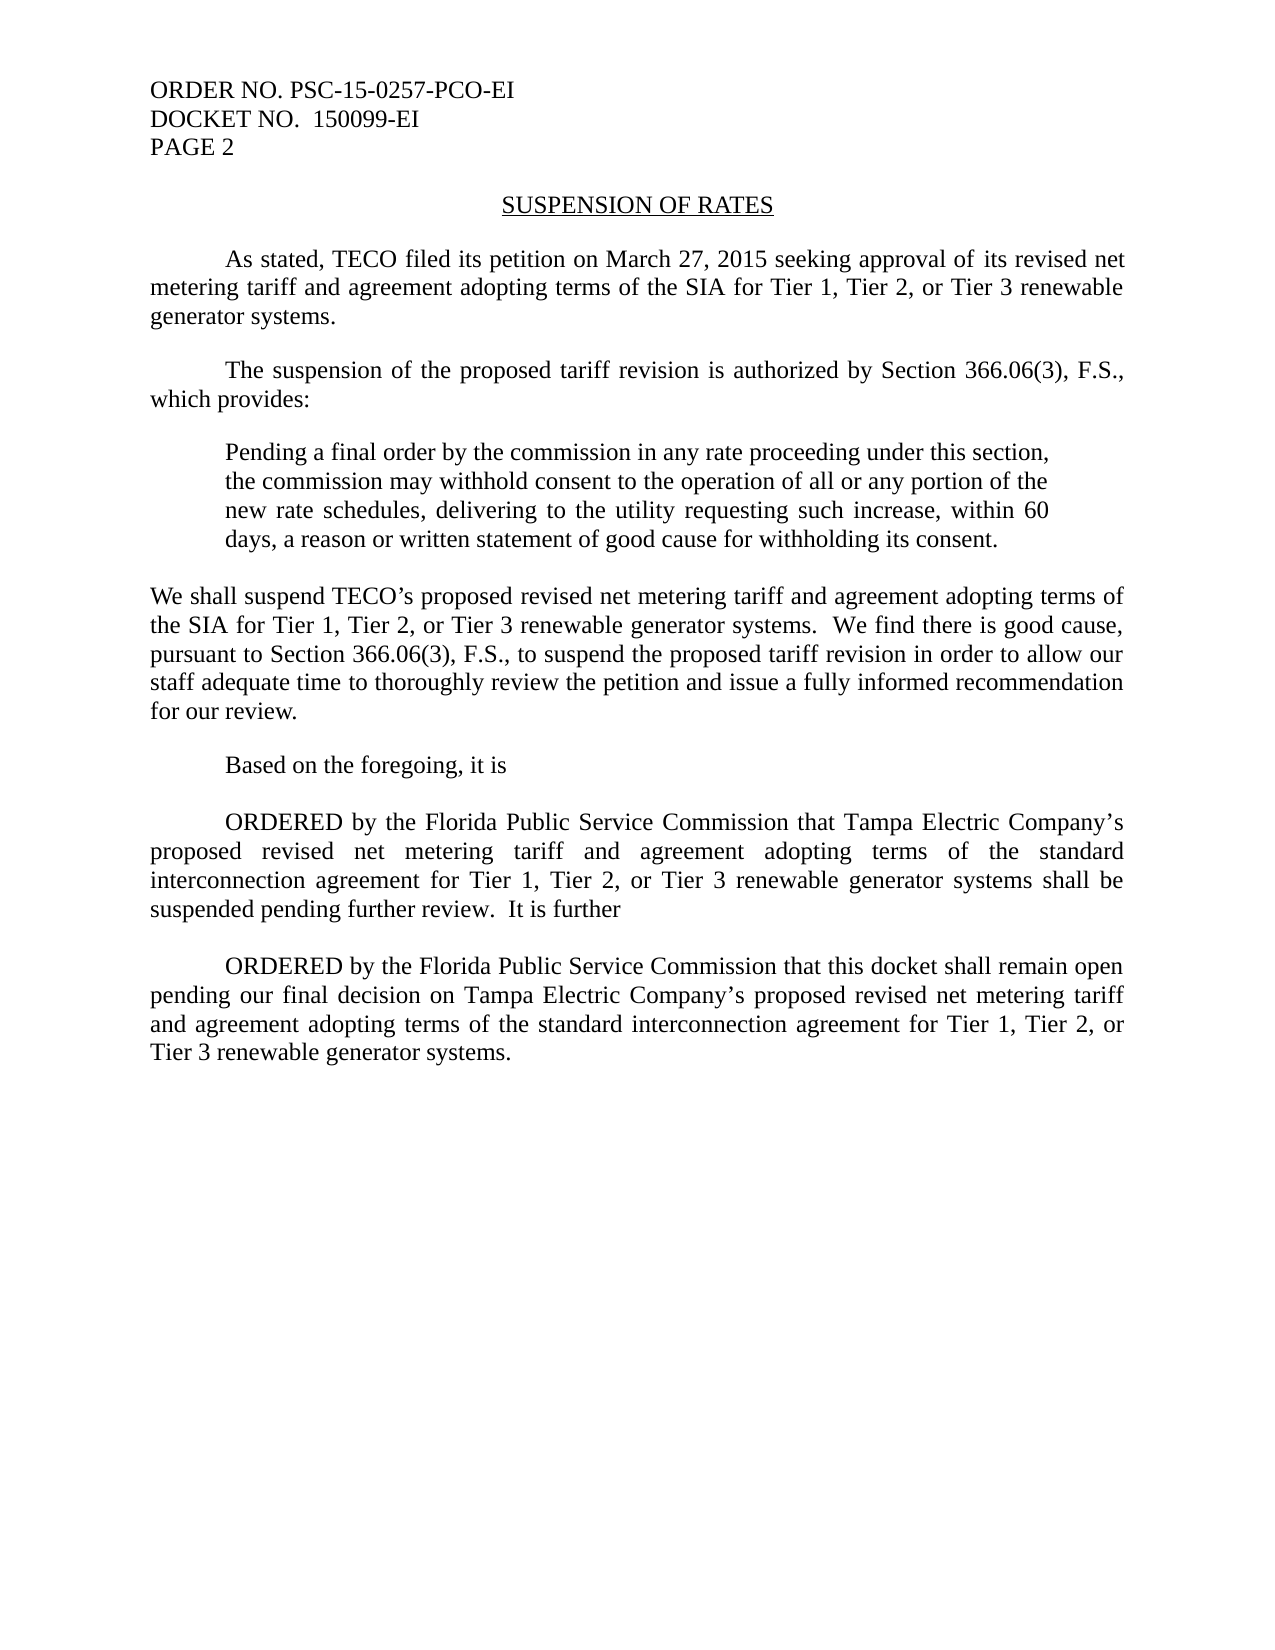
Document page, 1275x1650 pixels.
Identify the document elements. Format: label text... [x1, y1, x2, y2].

text Pending a final order by the commission in any rate proceeding under this section, the commission may withhold consent to the operation of all or any portion of the new rate schedules, delivering to the utility requesting such increase, within 60 days, a reason or written statement of good cause for withholding its consent. [225, 437, 1050, 552]
text The suspension of the proposed tariff revision is authorized by Section 366.06(3), F.S., which provides: [150, 355, 1125, 412]
text SUSPENSION OF RATES [150, 190, 1125, 219]
text We shall suspend TECO’s proposed revised net metering tariff and agreement adopting terms of the SIA for Tier 1, Tier 2, or Tier 3 renewable generator systems. We find there is good cause, pursuant to Section 366.06(3), F.S., to suspend the proposed tariff revision in order to allow our staff adequate time to thoroughly review the petition and issue a fully informed recommendation for our review. [150, 581, 1125, 725]
text ORDERED by the Florida Public Service Commission that Tampa Electric Company’s proposed revised net metering tariff and agreement adopting terms of the standard interconnection agreement for Tier 1, Tier 2, or Tier 3 renewable generator systems shall be suspended pending further review. It is further [150, 807, 1125, 922]
text ORDERED by the Florida Public Service Commission that this docket shall remain open pending our final decision on Tampa Electric Company’s proposed revised net metering tariff and agreement adopting terms of the standard interconnection agreement for Tier 1, Tier 2, or Tier 3 renewable generator systems. [150, 951, 1125, 1066]
text As stated, TECO filed its petition on March 27, 2015 seeking approval of its revised net metering tariff and agreement adopting terms of the SIA for Tier 1, Tier 2, or Tier 3 renewable generator systems. [150, 244, 1125, 330]
text Based on the foregoing, it is [150, 750, 1125, 779]
